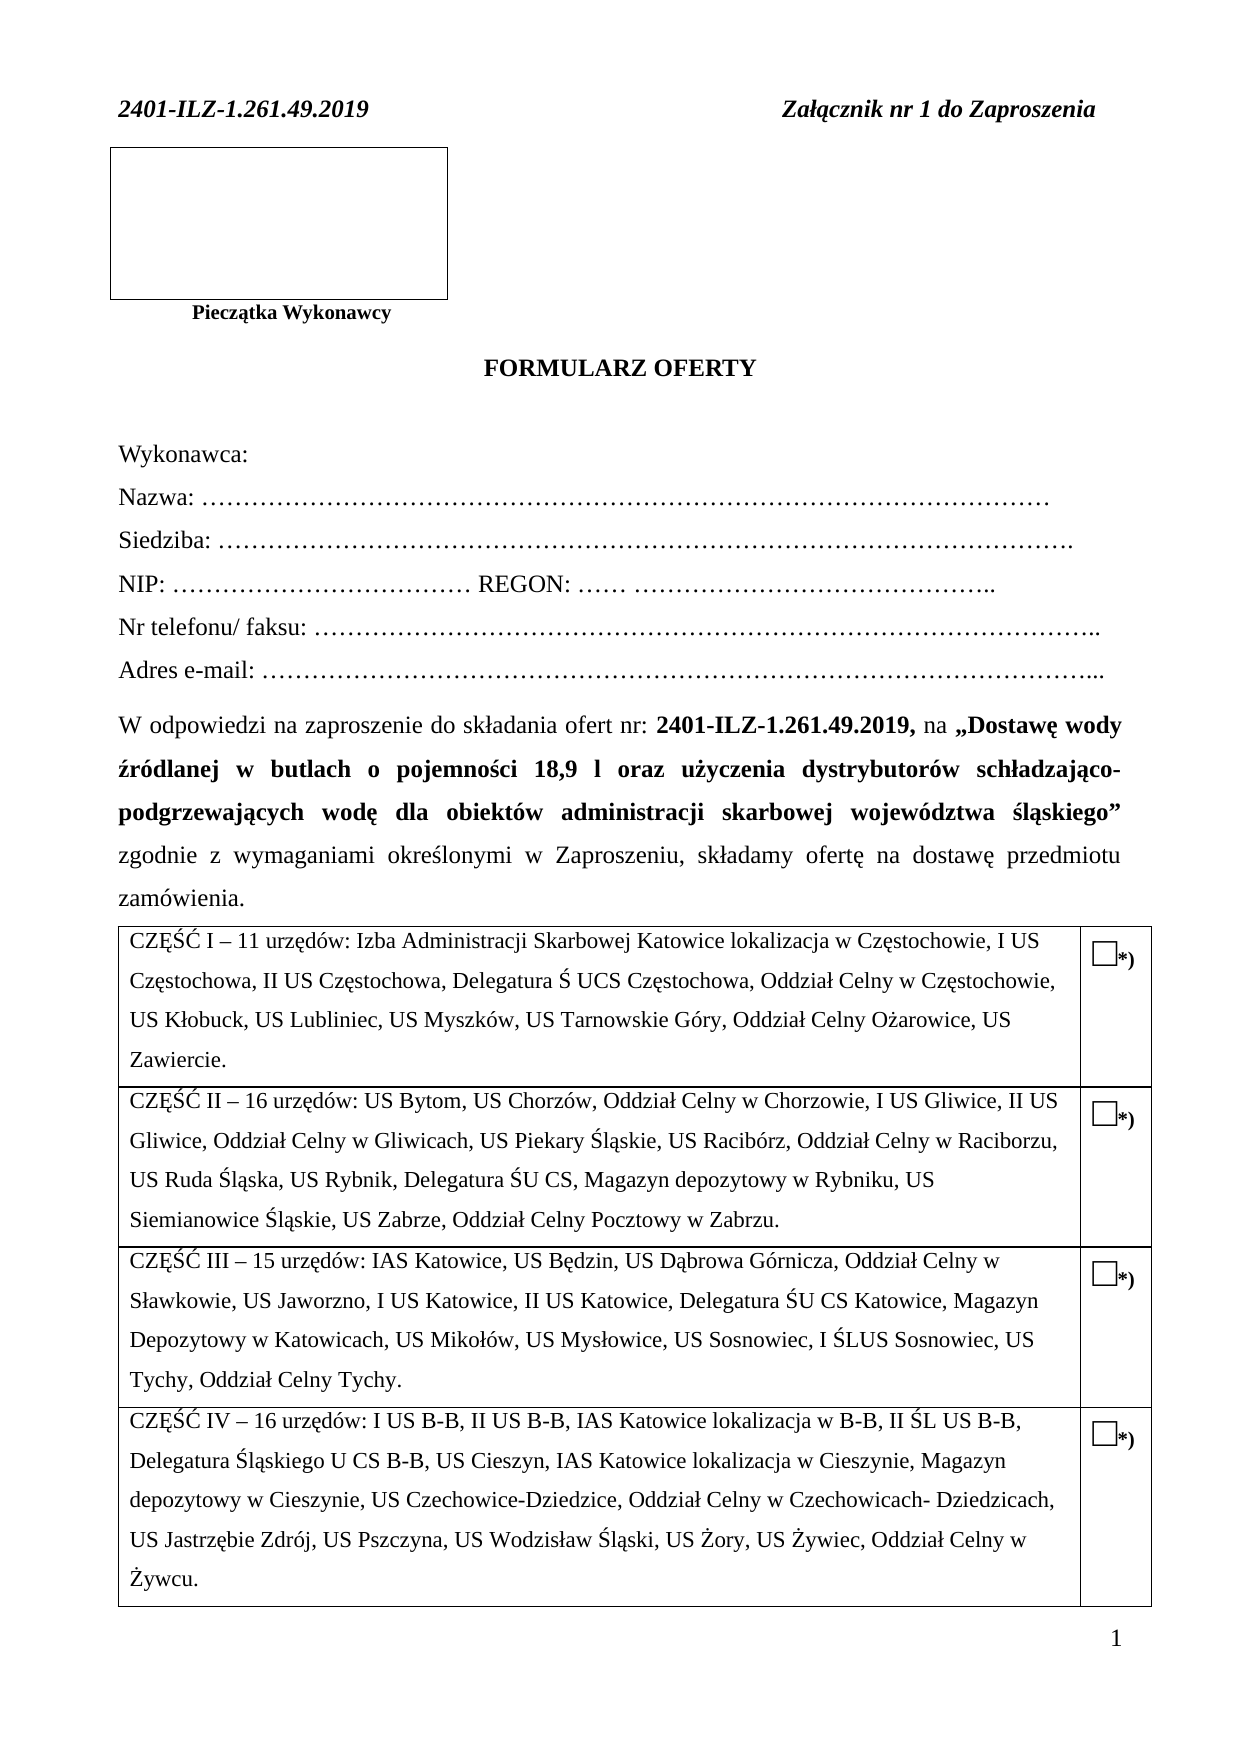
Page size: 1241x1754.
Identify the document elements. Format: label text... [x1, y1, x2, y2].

text NIP: ……………………………… REGON: …… …………………………………….. [118, 569, 1122, 597]
text 2401-ILZ-1.261.49.2019 Załącznik nr 1 do Zaproszenia [118, 94, 1122, 123]
text Wykonawca: [118, 439, 1122, 468]
table_cell □*) [1081, 1248, 1151, 1407]
table_cell □*) [1081, 1408, 1151, 1606]
text Siedziba: …………………………………………………………………………………………. [118, 526, 1122, 554]
text Nr telefonu/ faksu: ………………………………………………………………………………….. [118, 612, 1122, 641]
table_header □*) [1081, 927, 1151, 1086]
table_cell CZĘŚĆ IV – 16 urzędów: I US B-B, II US B-B, IAS Katowice lokalizacja w B-B, II ŚL US B-B, Delegatura Śląskiego U CS B-B, US Cieszyn, IAS Katowice lokalizacja w Cieszynie, Magazyn depozytowy w Cieszynie, US Czechowice-Dziedzice, Oddział Celny w Czechowicach- Dziedzicach, US Jastrzębie Zdrój, US Pszczyna, US Wodzisław Śląski, US Żory, US Żywiec, Oddział Celny w Żywcu. [119, 1408, 1080, 1606]
text Pieczątka Wykonawcy [118, 300, 1122, 324]
table_cell CZĘŚĆ III – 15 urzędów: IAS Katowice, US Będzin, US Dąbrowa Górnicza, Oddział Celny w Sławkowie, US Jaworzno, I US Katowice, II US Katowice, Delegatura ŚU CS Katowice, Magazyn Depozytowy w Katowicach, US Mikołów, US Mysłowice, US Sosnowiec, I ŚLUS Sosnowiec, US Tychy, Oddział Celny Tychy. [119, 1248, 1080, 1407]
text W odpowiedzi na zaproszenie do składania ofert nr: 2401-ILZ-1.261.49.2019, na „Dostawę wody źródlanej w butlach o pojemności 18,9 l oraz użyczenia dystrybutorów schładzająco-podgrzewających wodę dla obiektów administracji skarbowej województwa śląskiego” zgodnie z wymaganiami określonymi w Zaproszeniu, składamy ofertę na dostawę przedmiotu zamówienia. [118, 711, 1122, 912]
text Nazwa: ………………………………………………………………………………………… [118, 482, 1122, 511]
table_header [111, 148, 447, 299]
text Adres e-mail: ………………………………………………………………………………………... [118, 655, 1122, 684]
table_header CZĘŚĆ I – 11 urzędów: Izba Administracji Skarbowej Katowice lokalizacja w Częstochowie, I US Częstochowa, II US Częstochowa, Delegatura Ś UCS Częstochowa, Oddział Celny w Częstochowie, US Kłobuck, US Lubliniec, US Myszków, US Tarnowskie Góry, Oddział Celny Ożarowice, US Zawiercie. [119, 927, 1080, 1086]
text FORMULARZ OFERTY [118, 353, 1122, 382]
table_cell CZĘŚĆ II – 16 urzędów: US Bytom, US Chorzów, Oddział Celny w Chorzowie, I US Gliwice, II US Gliwice, Oddział Celny w Gliwicach, US Piekary Śląskie, US Racibórz, Oddział Celny w Raciborzu, US Ruda Śląska, US Rybnik, Delegatura ŚU CS, Magazyn depozytowy w Rybniku, US Siemianowice Śląskie, US Zabrze, Oddział Celny Pocztowy w Zabrzu. [119, 1088, 1080, 1246]
table_cell □*) [1081, 1088, 1151, 1246]
